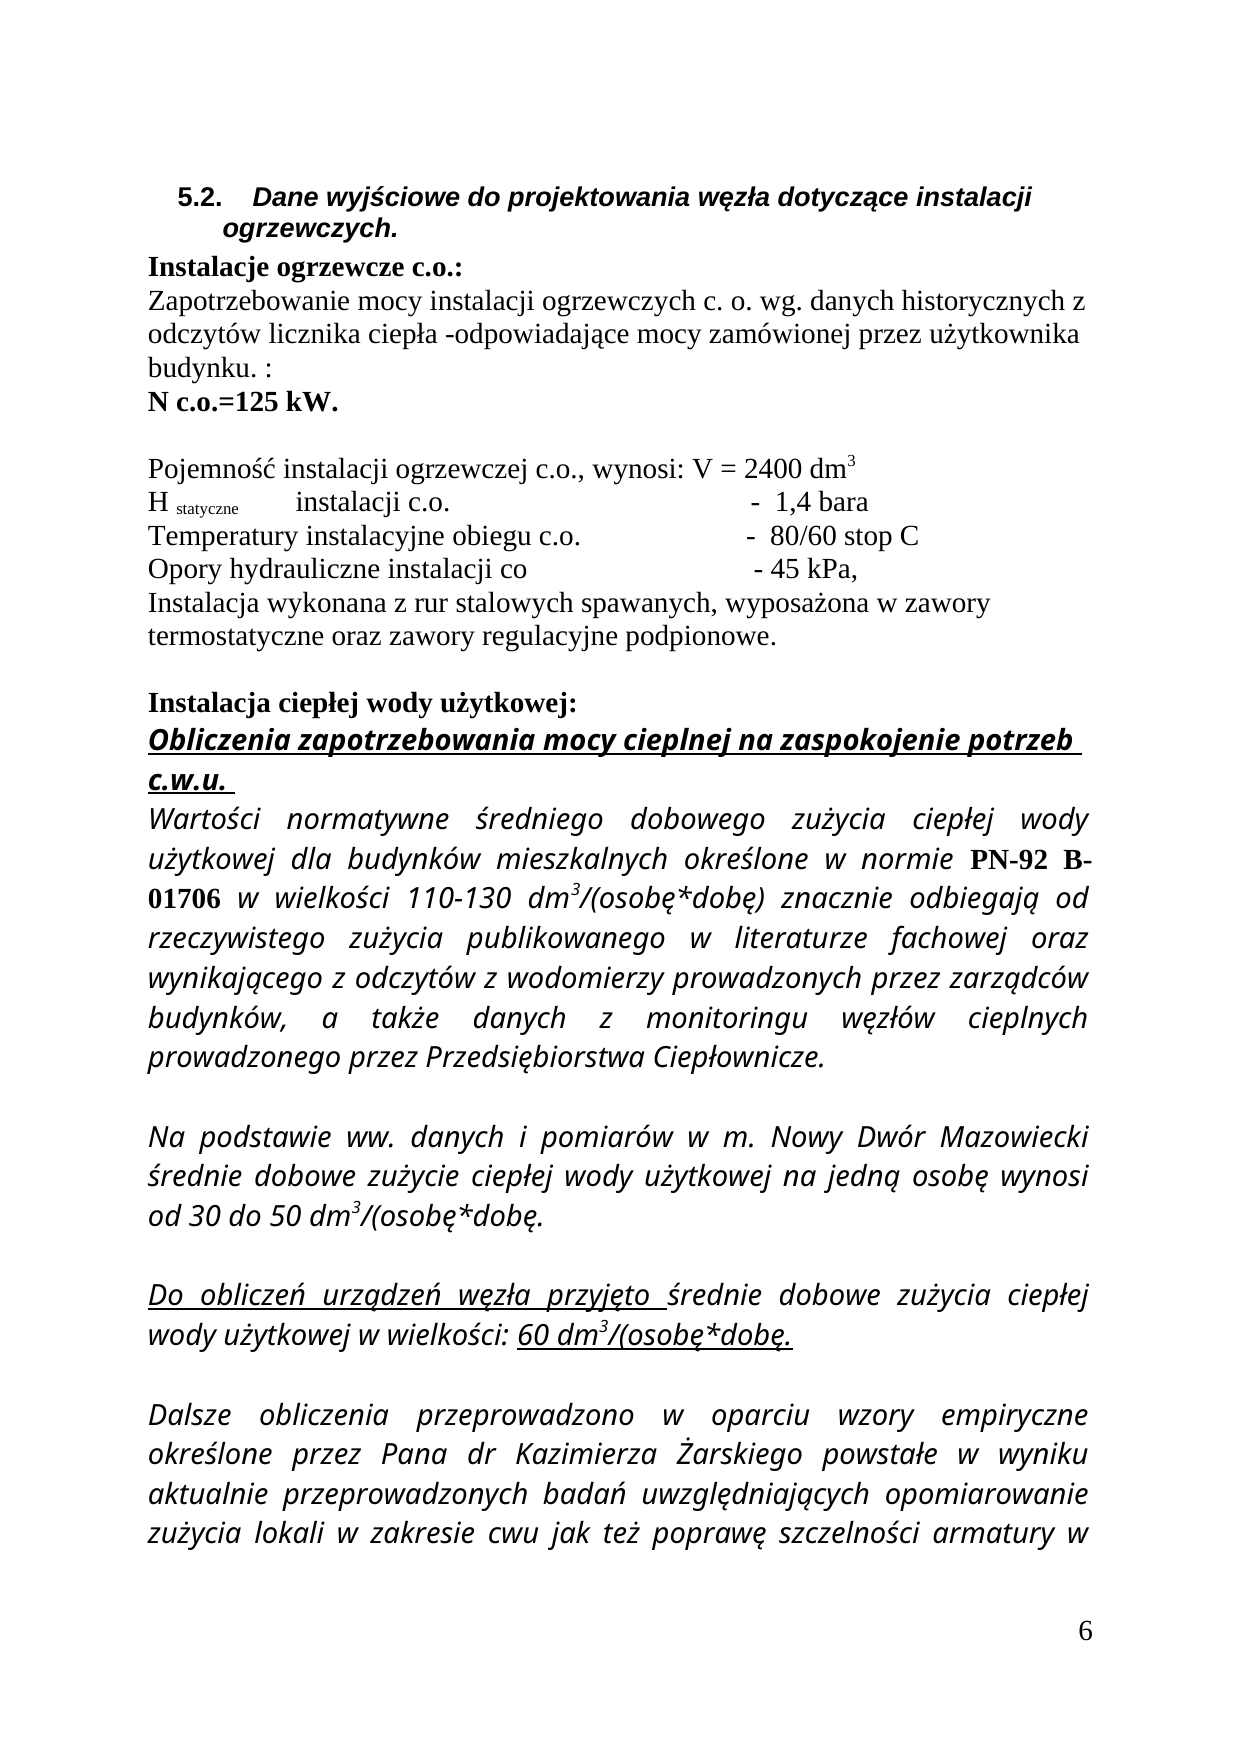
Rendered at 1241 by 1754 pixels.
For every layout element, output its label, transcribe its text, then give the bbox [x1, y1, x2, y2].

subtitle Dane wyjściowe do projektowania węzła dotyczące instalacji ogrzewczych. [177, 181, 1092, 243]
text Instalacja wykonana z rur stalowych spawanych, wyposażona w zawory termostatyczne oraz zawory regulacyjne podpionowe. [148, 585, 1092, 652]
text Instalacje ogrzewcze c.o.: [148, 249, 1092, 283]
text N c.o.=125 kW. [148, 384, 1092, 417]
text Instalacja ciepłej wody użytkowej: [148, 686, 1092, 719]
text Pojemność instalacji ogrzewczej c.o., wynosi: V = 2400 dm3 [148, 451, 1092, 484]
text H statyczne instalacji c.o. - 1,4 bara [148, 484, 1092, 518]
text Opory hydrauliczne instalacji co - 45 kPa, [148, 551, 1092, 585]
text Wartości normatywne średniego dobowego zużycia ciepłej wody użytkowej dla budynków mieszkalnych określone w normie PN-92 B-01706 w wielkości 110-130 dm3/(osobę*dobę) znacznie odbiegają od rzeczywistego zużycia publikowanego w literaturze fachowej oraz wynikającego z odczytów z wodomierzy prowadzonych przez zarządców budynków, a także danych z monitoringu węzłów cieplnych prowadzonego przez Przedsiębiorstwa Ciepłownicze. [148, 798, 1092, 1076]
text Na podstawie ww. danych i pomiarów w m. Nowy Dwór Mazowiecki średnie dobowe zużycie ciepłej wody użytkowej na jedną osobę wynosi od 30 do 50 dm3/(osobę*dobę. [148, 1116, 1092, 1235]
text Temperatury instalacyjne obiegu c.o. - 80/60 stop C [148, 518, 1092, 551]
text Zapotrzebowanie mocy instalacji ogrzewczych c. o. wg. danych historycznych z odczytów licznika ciepła -odpowiadające mocy zamówionej przez użytkownika budynku. : [148, 283, 1092, 384]
text Obliczenia zapotrzebowania mocy cieplnej na zaspokojenie potrzeb c.w.u. [148, 719, 1092, 798]
text Do obliczeń urządzeń węzła przyjęto średnie dobowe zużycia ciepłej wody użytkowej w wielkości: 60 dm3/(osobę*dobę. [148, 1275, 1092, 1354]
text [148, 1394, 1092, 1552]
